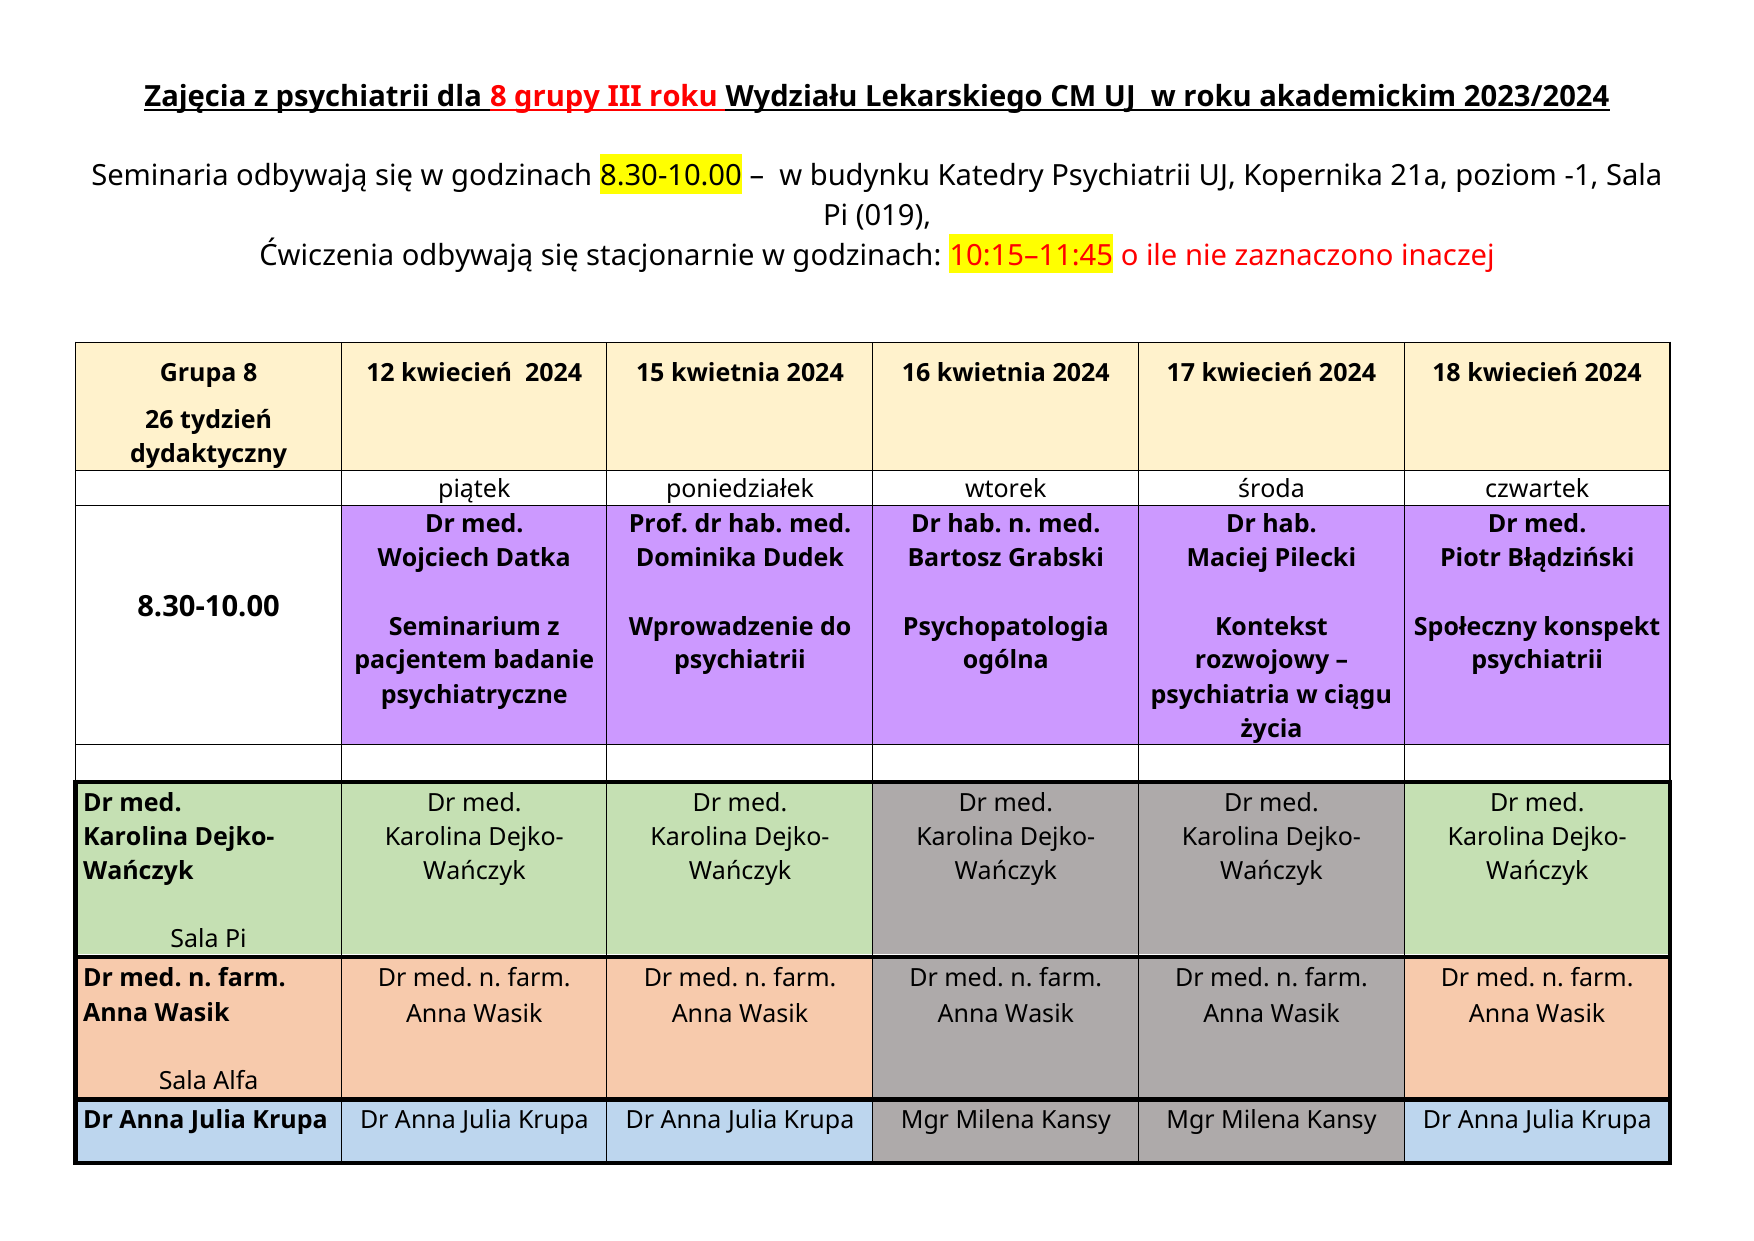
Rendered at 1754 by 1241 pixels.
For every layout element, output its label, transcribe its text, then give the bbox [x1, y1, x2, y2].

table_cell Dr med. Karolina Dejko-Wańczyk [607, 784, 872, 954]
table_cell Dr med. n. farm. Anna Wasik [1139, 959, 1404, 1097]
table_cell Dr med. Karolina Dejko-Wańczyk [342, 784, 606, 954]
table_cell poniedziałek [607, 471, 872, 505]
table_header Grupa 8 26 tydzień dydaktyczny [76, 343, 341, 470]
table_cell Prof. dr hab. med. Dominika Dudek Wprowadzenie do psychiatrii [607, 506, 872, 744]
table_cell [342, 745, 606, 779]
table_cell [342, 1102, 606, 1161]
table_cell Dr med. n. farm. Anna Wasik Sala Alfa [78, 959, 341, 1097]
table_cell piątek [342, 471, 606, 505]
table_cell Dr med. n. farm. Anna Wasik [607, 959, 872, 1097]
table_cell Dr med. n. farm. Anna Wasik [342, 959, 606, 1097]
text Ćwiczenia odbywają się stacjonarnie w godzinach: 10:15–11:45 o ile nie zaznaczono inaczej [1113, 234, 1679, 273]
table_header 15 kwietnia 2024 [607, 343, 872, 470]
text Ćwiczenia odbywają się stacjonarnie w godzinach: 10:15–11:45 o ile nie zaznaczono inaczej [75, 234, 949, 273]
table_cell Dr med. Wojciech Datka Seminarium z pacjentem badanie psychiatryczne [342, 506, 606, 744]
table_header 17 kwiecień 2024 [1139, 343, 1404, 470]
table_cell Dr med. Karolina Dejko-Wańczyk [1139, 784, 1404, 954]
table_cell [76, 745, 341, 779]
table_cell Dr Anna Julia Krupa [78, 1102, 341, 1161]
text Seminaria odbywają się w godzinach 8.30-10.00 – w budynku Katedry Psychiatrii UJ, Kopernika 21a, poziom -1, Sala Pi (019), [75, 154, 1679, 234]
table_cell [873, 745, 1138, 779]
table_header 16 kwietnia 2024 [873, 343, 1138, 470]
table_cell 8.30-10.00 [76, 506, 341, 744]
table_cell wtorek [873, 471, 1138, 505]
table_cell Dr hab. n. med. Bartosz Grabski Psychopatologia ogólna [873, 506, 1138, 744]
table_cell [76, 471, 341, 505]
table_cell Dr med. Karolina Dejko-Wańczyk Sala Pi [78, 784, 341, 954]
table_cell Dr med. n. farm. Anna Wasik [1405, 959, 1668, 1097]
table_header 18 kwiecień 2024 [1405, 343, 1669, 470]
table_cell Dr med. n. farm. Anna Wasik [873, 959, 1138, 1097]
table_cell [1139, 1102, 1404, 1161]
table_cell Dr med. Karolina Dejko-Wańczyk [873, 784, 1138, 954]
table_cell czwartek [1405, 471, 1669, 505]
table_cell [1405, 1102, 1668, 1161]
table_cell Dr med. Karolina Dejko-Wańczyk [1405, 784, 1668, 954]
table_header 12 kwiecień 2024 [342, 343, 606, 470]
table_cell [607, 1102, 872, 1161]
title Zajęcia z psychiatrii dla 8 grupy III roku Wydziału Lekarskiego CM UJ w roku akademickim 2023/2024 [75, 75, 1679, 115]
table_cell Dr med. Piotr Błądziński Społeczny konspekt psychiatrii [1405, 506, 1669, 744]
table_cell [1139, 745, 1404, 779]
table_cell [1405, 745, 1669, 779]
table_cell [607, 745, 872, 779]
table_cell Dr hab. Maciej Pilecki Kontekst rozwojowy – psychiatria w ciągu życia [1139, 506, 1404, 744]
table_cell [873, 1102, 1138, 1161]
table_cell środa [1139, 471, 1404, 505]
